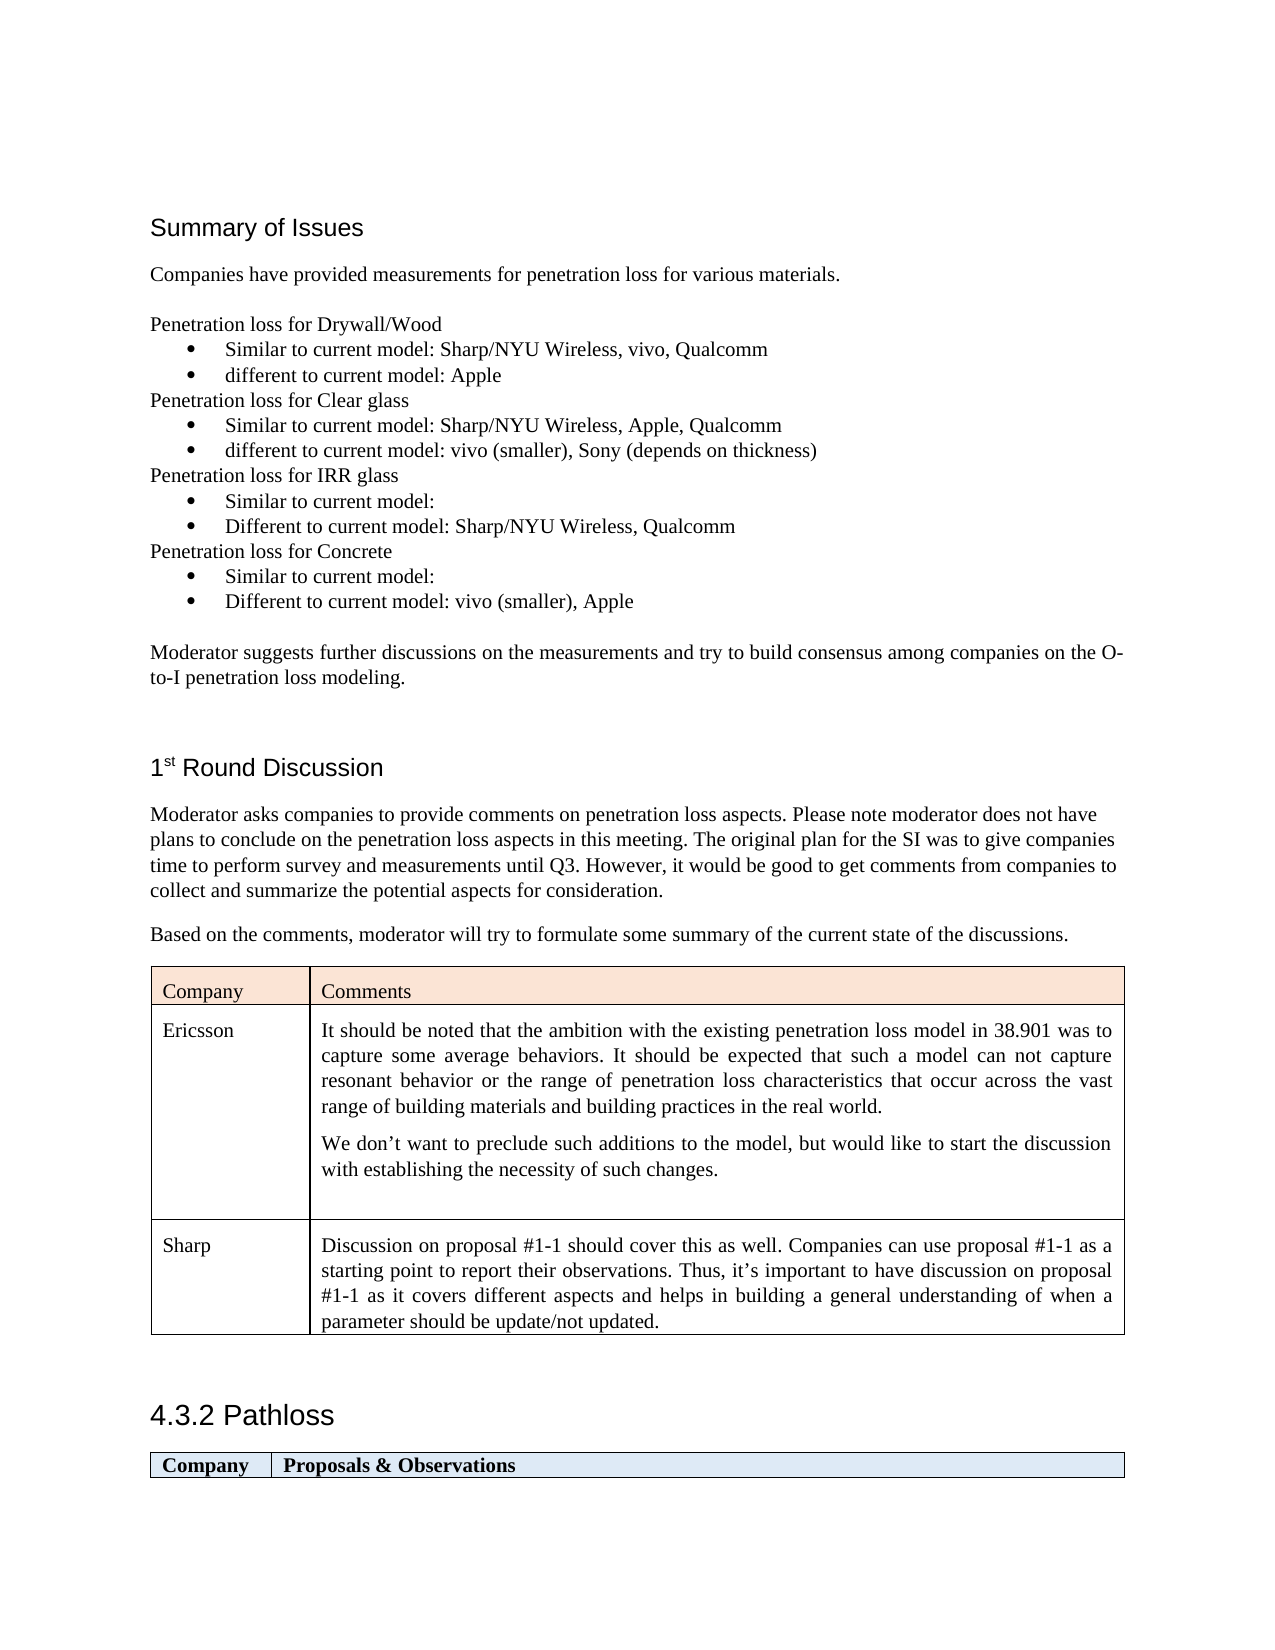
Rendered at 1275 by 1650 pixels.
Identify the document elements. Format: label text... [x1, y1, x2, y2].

text Based on the comments, moderator will try to formulate some summary of the current state of the discussions. [150, 922, 1125, 946]
text Penetration loss for Clear glass [150, 388, 1125, 412]
list Different to current model: vivo (smaller), Apple [187, 589, 1125, 613]
list different to current model: Apple [187, 363, 1125, 387]
text Moderator asks companies to provide comments on penetration loss aspects. Please note moderator does not have plans to conclude on the penetration loss aspects in this meeting. The original plan for the SI was to give companies time to perform survey and measurements until Q3. However, it would be good to get comments from companies to collect and summarize the potential aspects for consideration. [150, 802, 1125, 902]
table_header Company [152, 967, 309, 1004]
list Similar to current model: Sharp/NYU Wireless, Apple, Qualcomm [187, 413, 1125, 437]
subtitle 4.3.2 Pathloss [150, 1398, 1125, 1431]
list Similar to current model: [187, 489, 1125, 513]
text Moderator suggests further discussions on the measurements and try to build consensus among companies on the O-to-I penetration loss modeling. [150, 640, 1125, 689]
list Different to current model: Sharp/NYU Wireless, Qualcomm [187, 514, 1125, 538]
table_cell It should be noted that the ambition with the existing penetration loss model in 38.901 was to capture some average behaviors. It should be expected that such a model can not capture resonant behavior or the range of penetration loss characteristics that occur across the vast range of building materials and building practices in the real world. We don’t want to preclude such additions to the model, but would like to start the discussion with establishing the necessity of such changes. [311, 1005, 1124, 1219]
table_cell Discussion on proposal #1-1 should cover this as well. Companies can use proposal #1-1 as a starting point to report their observations. Thus, it’s important to have discussion on proposal #1-1 as it covers different aspects and helps in building a general understanding of when a parameter should be update/not updated. [311, 1220, 1124, 1334]
list different to current model: vivo (smaller), Sony (depends on thickness) [187, 438, 1125, 462]
text Penetration loss for Concrete [150, 539, 1125, 563]
text Penetration loss for Drywall/Wood [150, 312, 1125, 336]
subtitle Summary of Issues [150, 213, 1125, 242]
table_header Comments [311, 967, 1124, 1004]
list Similar to current model: Sharp/NYU Wireless, vivo, Qualcomm [187, 337, 1125, 361]
table_cell Sharp [152, 1220, 309, 1334]
table_cell Ericsson [152, 1005, 309, 1219]
table_header Proposals & Observations [272, 1453, 1124, 1477]
text Penetration loss for IRR glass [150, 463, 1125, 487]
list Similar to current model: [187, 564, 1125, 588]
text Companies have provided measurements for penetration loss for various materials. [150, 262, 1125, 286]
subtitle 1st Round Discussion [150, 753, 1125, 782]
table_header Company [151, 1453, 271, 1477]
